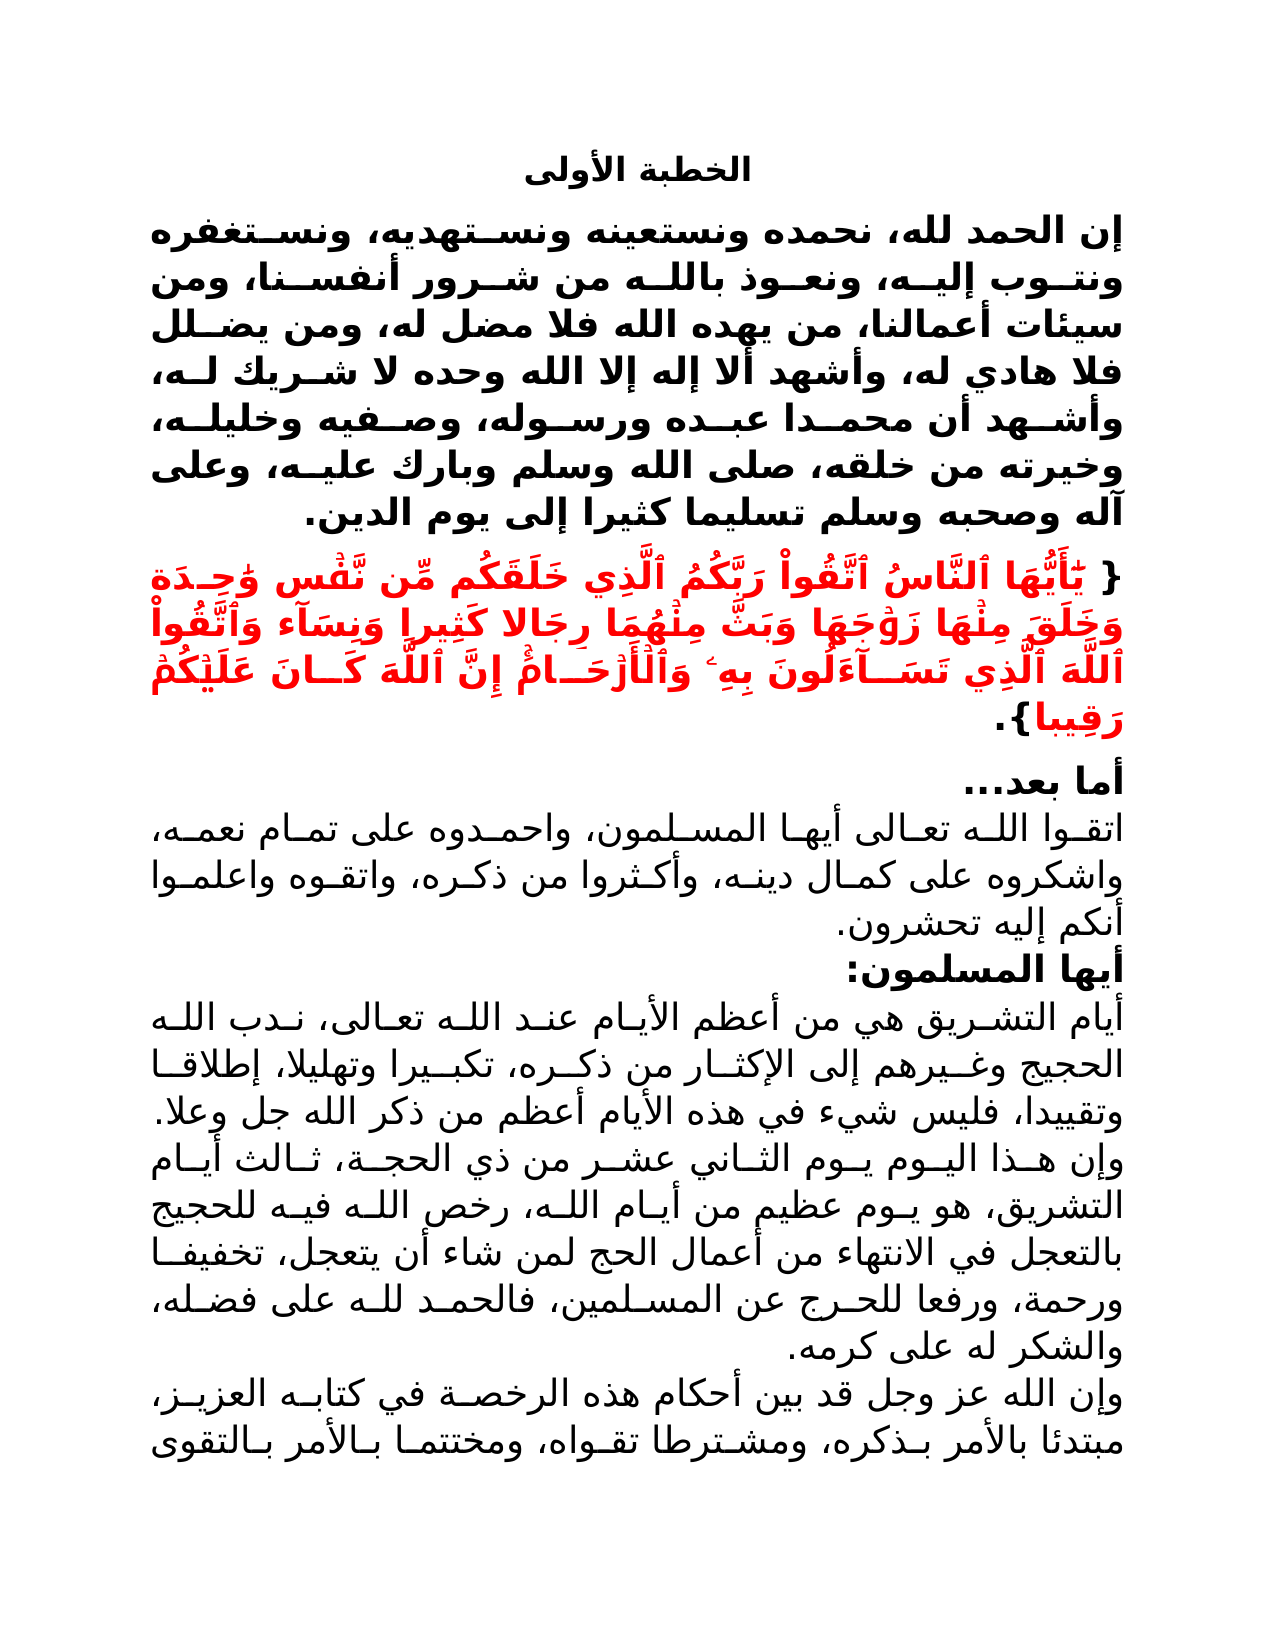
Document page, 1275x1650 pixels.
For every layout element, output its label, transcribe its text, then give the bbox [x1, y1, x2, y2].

text وإن هذا اليوم يوم الثاني عشر من ذي الحجة، ثالث أيام التشريق، هو يوم عظيم من أيام الله، رخص الله فيه للحجيج بالتعجل في الانتهاء من أعمال الحج لمن شاء أن يتعجل، تخفيفا ورحمة، ورفعا للحرج عن المسلمين، فالحمد لله على فضله، والشكر له على كرمه. [150, 1136, 1125, 1368]
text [150, 1372, 1125, 1463]
text { يَٰٓأَيُّهَا ٱلنَّاسُ ٱتَّقُواْ رَبَّكُمُ ٱلَّذِي خَلَقَكُم مِّن نَّفۡس وَٰحِدَة وَخَلَقَ مِنۡهَا زَوۡجَهَا وَبَثَّ مِنۡهُمَا رِجَالا كَثِيرا وَنِسَآء وَٱتَّقُواْ ٱللَّهَ ٱلَّذِي تَسَآءَلُونَ بِهِۦ وَٱلۡأَرۡحَامَۚ إِنَّ ٱللَّهَ كَانَ عَلَيۡكُمۡ رَقِيبا}. [150, 693, 1125, 740]
text اتقوا الله تعالى أيها المسلمون، واحمدوه على تمام نعمه، واشكروه على كمال دينه، وأكثروا من ذكره، واتقوه واعلموا أنكم إليه تحشرون. [150, 807, 1125, 945]
text إن الحمد لله، نحمده ونستعينه ونستهديه، ونستغفره ونتوب إليه، ونعوذ بالله من شرور أنفسنا، ومن سيئات أعمالنا، من يهده الله فلا مضل له، ومن يضلل فلا هادي له، وأشهد ألا إله إلا الله وحده لا شريك له، وأشهد أن محمدا عبده ورسوله، وصفيه وخليله، وخيرته من خلقه، صلى الله وسلم وبارك عليه، وعلى آله وصحبه وسلم تسليما كثيرا إلى يوم الدين. [150, 208, 1125, 535]
text أما بعد... [150, 760, 1125, 803]
text أيام التشريق هي من أعظم الأيام عند الله تعالى، ندب الله الحجيج وغيرهم إلى الإكثار من ذكره، تكبيرا وتهليلا، إطلاقا وتقييدا، فليس شيء في هذه الأيام أعظم من ذكر الله جل وعلا. [150, 995, 1125, 1133]
text الخطبة الأولى [150, 150, 1125, 189]
text { يَٰٓأَيُّهَا ٱلنَّاسُ ٱتَّقُواْ رَبَّكُمُ ٱلَّذِي خَلَقَكُم مِّن نَّفۡس وَٰحِدَة وَخَلَقَ مِنۡهَا زَوۡجَهَا وَبَثَّ مِنۡهُمَا رِجَالا كَثِيرا وَنِسَآء وَٱتَّقُواْ ٱللَّهَ ٱلَّذِي تَسَآءَلُونَ بِهِۦ وَٱلۡأَرۡحَامَۚ إِنَّ ٱللَّهَ كَانَ عَلَيۡكُمۡ رَقِيبا}. [739, 555, 1125, 602]
text أيها المسلمون: [150, 948, 1125, 992]
